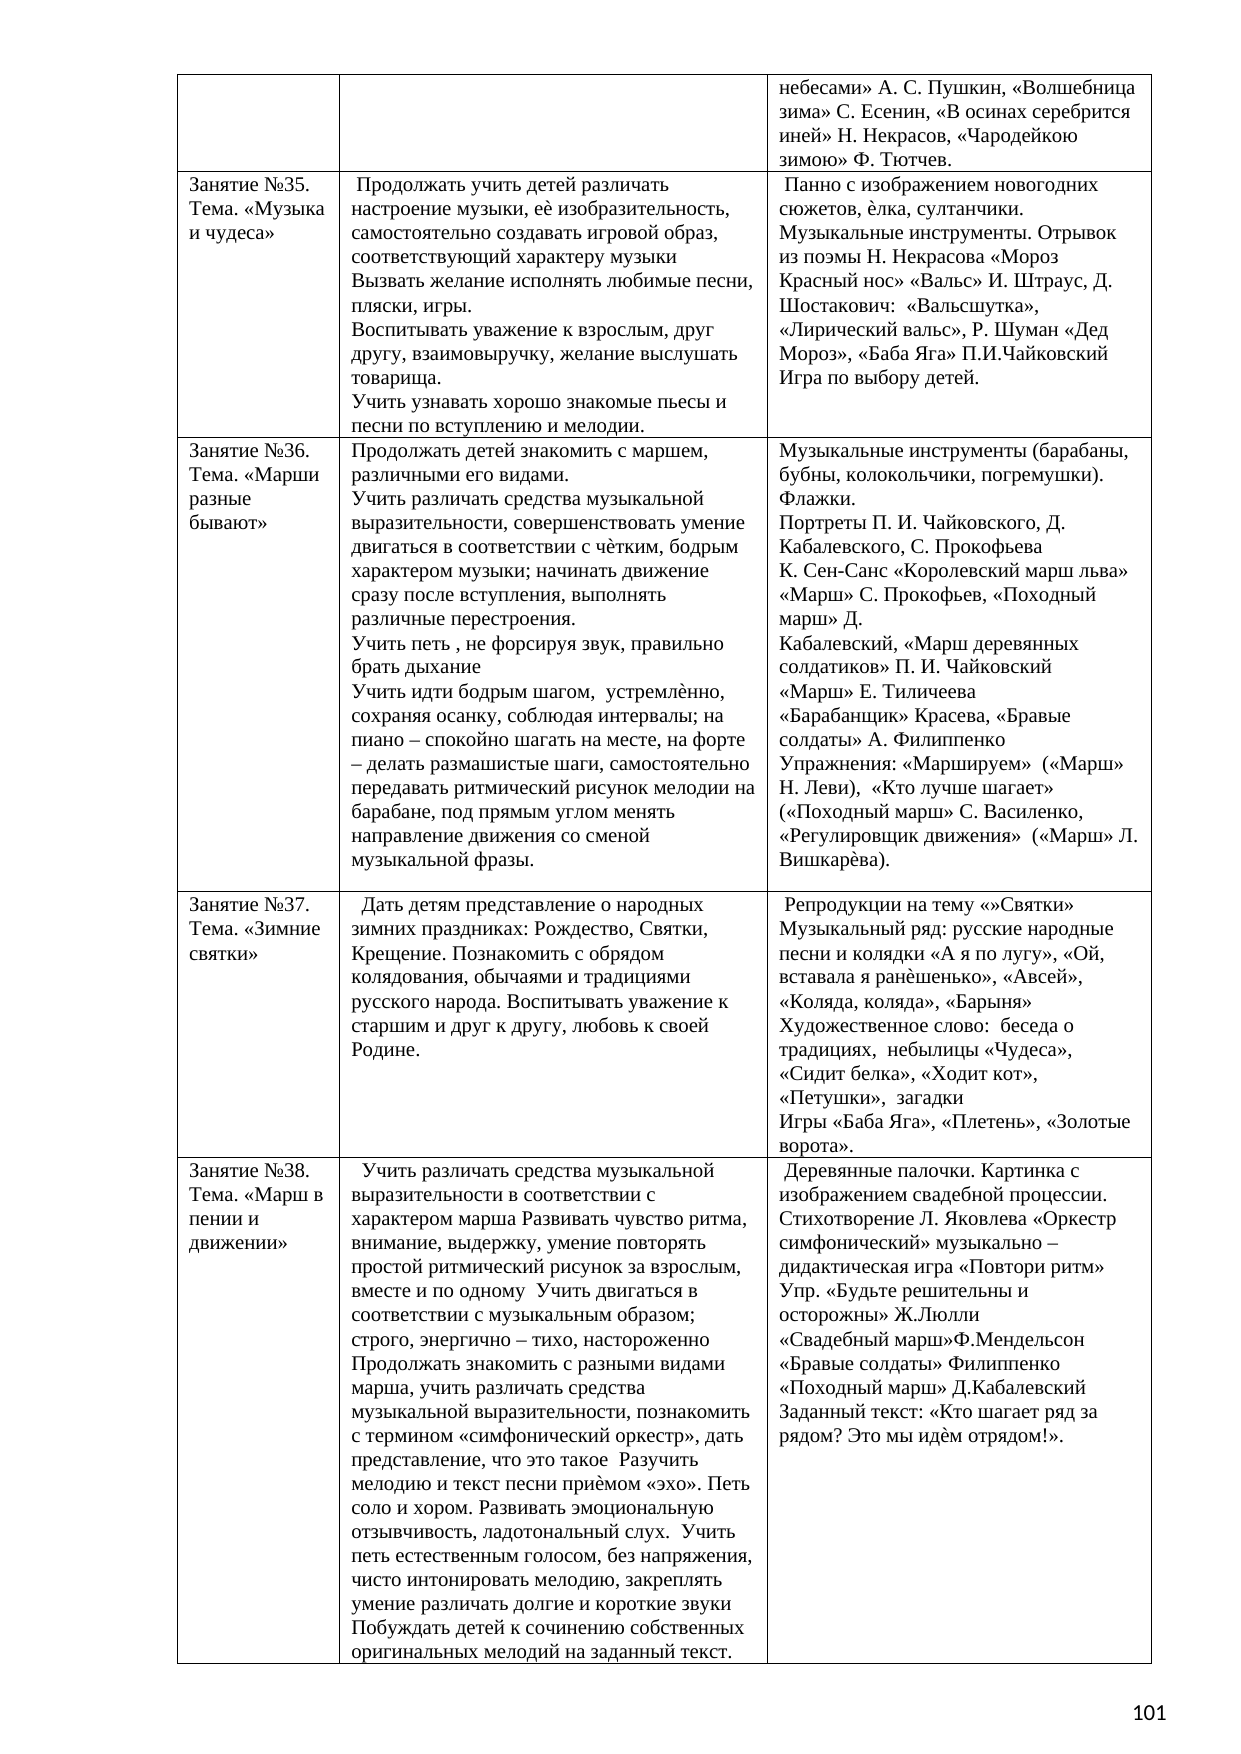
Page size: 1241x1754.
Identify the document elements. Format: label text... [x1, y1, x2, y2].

table_cell Панно с изображением новогодних сюжетов, ѐлка, султанчики. Музыкальные инструменты. Отрывок из поэмы Н. Некрасова «Мороз Красный нос» «Вальс» И. Штраус, Д. Шостакович: «Вальсшутка», «Лирический вальс», Р. Шуман «Дед Мороз», «Баба Яга» П.И.Чайковский Игра по выбору детей. [768, 172, 1151, 437]
table_cell Музыкальные инструменты (барабаны, бубны, колокольчики, погремушки). Флажки. Портреты П. И. Чайковского, Д. Кабалевского, С. Прокофьева К. Сен-Санс «Королевский марш льва» «Марш» С. Прокофьев, «Походный марш» Д. Кабалевский, «Марш деревянных солдатиков» П. И. Чайковский «Марш» Е. Тиличеева «Барабанщик» Красева, «Бравые солдаты» А. Филиппенко Упражнения: «Маршируем» («Марш» Н. Леви), «Кто лучше шагает» («Походный марш» С. Василенко, «Регулировщик движения» («Марш» Л. Вишкарѐва). [768, 438, 1151, 891]
table_cell Учить различать средства музыкальной выразительности в соответствии с характером марша Развивать чувство ритма, внимание, выдержку, умение повторять простой ритмический рисунок за взрослым, вместе и по одному Учить двигаться в соответствии с музыкальным образом; строго, энергично – тихо, настороженно Продолжать знакомить с разными видами марша, учить различать средства музыкальной выразительности, познакомить с термином «симфонический оркестр», дать представление, что это такое Разучить мелодию и текст песни приѐмом «эхо». Петь соло и хором. Развивать эмоциональную отзывчивость, ладотональный слух. Учить петь естественным голосом, без напряжения, чисто интонировать мелодию, закреплять умение различать долгие и короткие звуки Побуждать детей к сочинению собственных оригинальных мелодий на заданный текст. [340, 1158, 767, 1663]
table_cell Репродукции на тему «»Святки» Музыкальный ряд: русские народные песни и колядки «А я по лугу», «Ой, вставала я ранѐшенько», «Авсей», «Коляда, коляда», «Барыня» Художественное слово: беседа о традициях, небылицы «Чудеса», «Сидит белка», «Ходит кот», «Петушки», загадки Игры «Баба Яга», «Плетень», «Золотые ворота». [768, 892, 1151, 1157]
table_cell Занятие №36. Тема. «Марши разные бывают» [178, 438, 339, 891]
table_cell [340, 75, 767, 171]
table_cell Занятие №37. Тема. «Зимние святки» [178, 892, 339, 1157]
table_cell Продолжать детей знакомить с маршем, различными его видами. Учить различать средства музыкальной выразительности, совершенствовать умение двигаться в соответствии с чѐтким, бодрым характером музыки; начинать движение сразу после вступления, выполнять различные перестроения. Учить петь , не форсируя звук, правильно брать дыхание Учить идти бодрым шагом, устремлѐнно, сохраняя осанку, соблюдая интервалы; на пиано – спокойно шагать на месте, на форте – делать размашистые шаги, самостоятельно передавать ритмический рисунок мелодии на барабане, под прямым углом менять направление движения со сменой музыкальной фразы. [340, 438, 767, 891]
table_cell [178, 75, 339, 171]
table_cell Дать детям представление о народных зимних праздниках: Рождество, Святки, Крещение. Познакомить с обрядом колядования, обычаями и традициями русского народа. Воспитывать уважение к старшим и друг к другу, любовь к своей Родине. [340, 892, 767, 1157]
table_cell Деревянные палочки. Картинка с изображением свадебной процессии. Стихотворение Л. Яковлева «Оркестр симфонический» музыкально – дидактическая игра «Повтори ритм» Упр. «Будьте решительны и осторожны» Ж.Люлли «Свадебный марш»Ф.Мендельсон «Бравые солдаты» Филиппенко «Походный марш» Д.Кабалевский Заданный текст: «Кто шагает ряд за рядом? Это мы идѐм отрядом!». [768, 1158, 1151, 1663]
table_cell Продолжать учить детей различать настроение музыки, еѐ изобразительность, самостоятельно создавать игровой образ, соответствующий характеру музыки Вызвать желание исполнять любимые песни, пляски, игры. Воспитывать уважение к взрослым, друг другу, взаимовыручку, желание выслушать товарища. Учить узнавать хорошо знакомые пьесы и песни по вступлению и мелодии. [340, 172, 767, 437]
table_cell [768, 75, 1151, 171]
table_cell Занятие №35. Тема. «Музыка и чудеса» [178, 172, 339, 437]
table_cell Занятие №38. Тема. «Марш в пении и движении» [178, 1158, 339, 1663]
